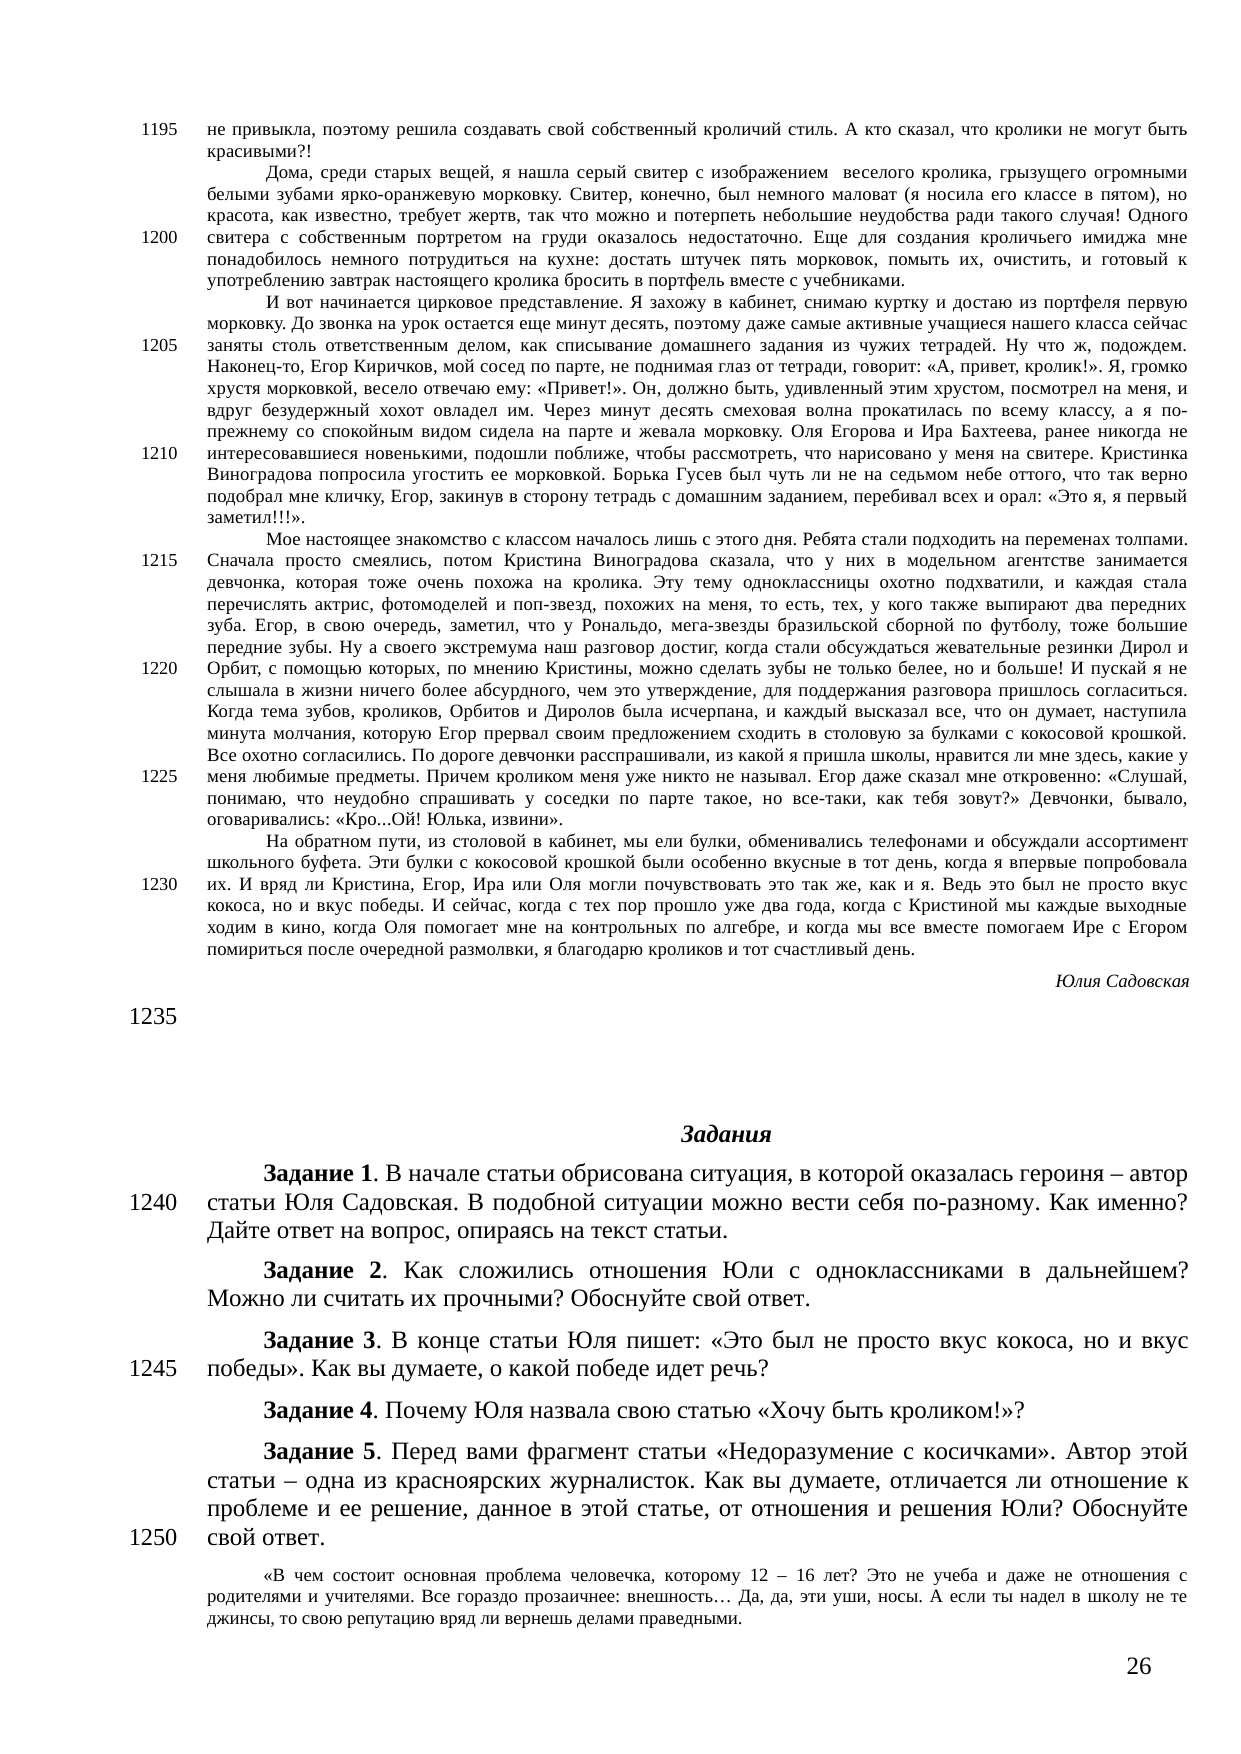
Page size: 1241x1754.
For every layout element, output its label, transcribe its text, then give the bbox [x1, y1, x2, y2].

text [207, 118, 1189, 161]
text «В чем состоит основная проблема человечка, которому 12 – 16 лет? Это не учеба и даже не отношения с родителями и учителями. Все гораздо прозаичнее: внешность… Да, да, эти уши, носы. А если ты надел в школу не те джинсы, то свою репутацию вряд ли вернешь делами праведными. [207, 1563, 1189, 1628]
text Задание 5. Перед вами фрагмент статьи «Недоразумение с косичками». Автор этой статьи – одна из красноярских журналисток. Как вы думаете, отличается ли отношение к проблеме и ее решение, данное в этой статье, от отношения и решения Юли? Обоснуйте свой ответ. [207, 1436, 1189, 1551]
text Юлия Садовская [207, 969, 1189, 991]
text Задание 4. Почему Юля назвала свою статью «Хочу быть кроликом!»? [207, 1395, 1189, 1423]
text На обратном пути, из столовой в кабинет, мы ели булки, обменивались телефонами и обсуждали ассортимент школьного буфета. Эти булки с кокосовой крошкой были особенно вкусные в тот день, когда я впервые попробовала их. И вряд ли Кристина, Егор, Ира или Оля могли почувствовать это так же, как и я. Ведь это был не просто вкус кокоса, но и вкус победы. И сейчас, когда с тех пор прошло уже два года, когда с Кристиной мы каждые выходные ходим в кино, когда Оля помогает мне на контрольных по алгебре, и когда мы все вместе помогаем Ире с Егором помириться после очередной размолвки, я благодарю кроликов и тот счастливый день. [207, 830, 1189, 959]
text Задание 3. В конце статьи Юля пишет: «Это был не просто вкус кокоса, но и вкус победы». Как вы думаете, о какой победе идет речь? [207, 1325, 1189, 1382]
text Задание 1. В начале статьи обрисована ситуация, в которой оказалась героиня – автор статьи Юля Садовская. В подобной ситуации можно вести себя по-разному. Как именно? Дайте ответ на вопрос, опираясь на текст статьи. [207, 1158, 1189, 1244]
text Дома, среди старых вещей, я нашла серый свитер с изображением веселого кролика, грызущего огромными белыми зубами ярко-оранжевую морковку. Свитер, конечно, был немного маловат (я носила его классе в пятом), но красота, как известно, требует жертв, так что можно и потерпеть небольшие неудобства ради такого случая! Одного свитера с собственным портретом на груди оказалось недостаточно. Еще для создания кроличьего имиджа мне понадобилось немного потрудиться на кухне: достать штучек пять морковок, помыть их, очистить, и готовый к употреблению завтрак настоящего кролика бросить в портфель вместе с учебниками. [207, 161, 1189, 291]
text Задания [207, 1119, 1189, 1148]
text Задание 2. Как сложились отношения Юли с одноклассниками в дальнейшем? Можно ли считать их прочными? Обоснуйте свой ответ. [207, 1255, 1189, 1312]
text И вот начинается цирковое представление. Я захожу в кабинет, снимаю куртку и достаю из портфеля первую морковку. До звонка на урок остается еще минут десять, поэтому даже самые активные учащиеся нашего класса сейчас заняты столь ответственным делом, как списывание домашнего задания из чужих тетрадей. Ну что ж, подождем. Наконец-то, Егор Киричков, мой сосед по парте, не поднимая глаз от тетради, говорит: «А, привет, кролик!». Я, громко хрустя морковкой, весело отвечаю ему: «Привет!». Он, должно быть, удивленный этим хрустом, посмотрел на меня, и вдруг безудержный хохот овладел им. Через минут десять смеховая волна прокатилась по всему классу, а я по-прежнему со спокойным видом сидела на парте и жевала морковку. Оля Егорова и Ира Бахтеева, ранее никогда не интересовавшиеся новенькими, подошли поближе, чтобы рассмотреть, что нарисовано у меня на свитере. Кристинка Виноградова попросила угостить ее морковкой. Борька Гусев был чуть ли не на седьмом небе оттого, что так верно подобрал мне кличку, Егор, закинув в сторону тетрадь с домашним заданием, перебивал всех и орал: «Это я, я первый заметил!!!». [207, 291, 1189, 528]
text Мое настоящее знакомство с классом началось лишь с этого дня. Ребята стали подходить на переменах толпами. Сначала просто смеялись, потом Кристина Виноградова сказала, что у них в модельном агентстве занимается девчонка, которая тоже очень похожа на кролика. Эту тему одноклассницы охотно подхватили, и каждая стала перечислять актрис, фотомоделей и поп-звезд, похожих на меня, то есть, тех, у кого также выпирают два передних зуба. Егор, в свою очередь, заметил, что у Рональдо, мега-звезды бразильской сборной по футболу, тоже большие передние зубы. Ну а своего экстремума наш разговор достиг, когда стали обсуждаться жевательные резинки Дирол и Орбит, с помощью которых, по мнению Кристины, можно сделать зубы не только белее, но и больше! И пускай я не слышала в жизни ничего более абсурдного, чем это утверждение, для поддержания разговора пришлось согласиться. Когда тема зубов, кроликов, Орбитов и Диролов была исчерпана, и каждый высказал все, что он думает, наступила минута молчания, которую Егор прервал своим предложением сходить в столовую за булками с кокосовой крошкой. Все охотно согласились. По дороге девчонки расспрашивали, из какой я пришла школы, нравится ли мне здесь, какие у меня любимые предметы. Причем кроликом меня уже никто не называл. Егор даже сказал мне откровенно: «Слушай, понимаю, что неудобно спрашивать у соседки по парте такое, но все-таки, как тебя зовут?» Девчонки, бывало, оговаривались: «Кро...Ой! Юлька, извини». [207, 528, 1189, 830]
